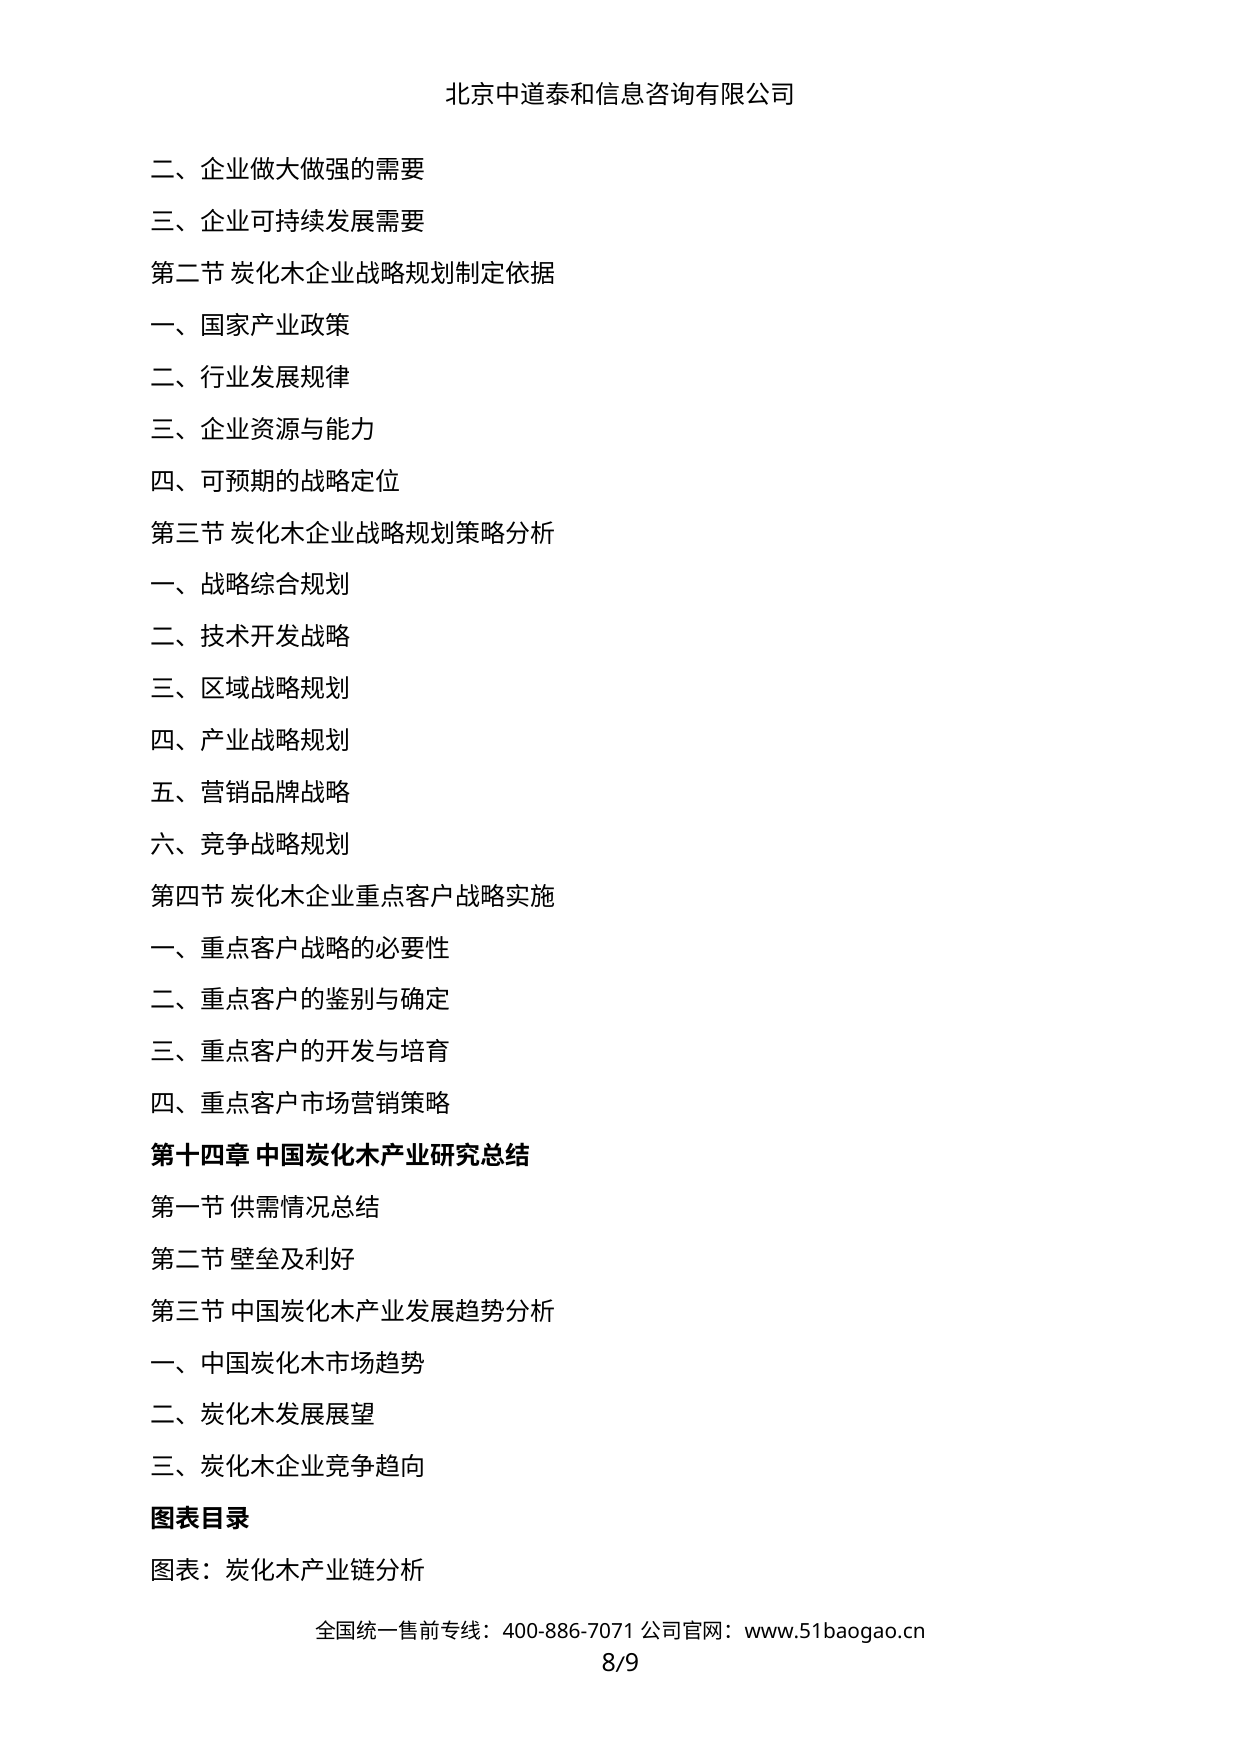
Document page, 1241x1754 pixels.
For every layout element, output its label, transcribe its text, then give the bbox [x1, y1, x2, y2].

text 三、企业资源与能力 [150, 409, 1090, 446]
text 第三节 中国炭化木产业发展趋势分析 [150, 1291, 1090, 1327]
text 二、行业发展规律 [150, 357, 1090, 394]
text 三、炭化木企业竞争趋向 [150, 1447, 1090, 1483]
text 第三节 炭化木企业战略规划策略分析 [150, 513, 1090, 549]
text 五、营销品牌战略 [150, 772, 1090, 809]
text 二、重点客户的鉴别与确定 [150, 980, 1090, 1016]
text 图表目录 [150, 1499, 1090, 1535]
text 一、重点客户战略的必要性 [150, 928, 1090, 964]
text 四、产业战略规划 [150, 721, 1090, 757]
text 第十四章 中国炭化木产业研究总结 [150, 1136, 1090, 1172]
text 四、可预期的战略定位 [150, 461, 1090, 497]
text 第二节 壁垒及利好 [150, 1239, 1090, 1276]
text 第二节 炭化木企业战略规划制定依据 [150, 254, 1090, 290]
text 三、重点客户的开发与培育 [150, 1032, 1090, 1068]
text 二、炭化木发展展望 [150, 1395, 1090, 1431]
text 第一节 供需情况总结 [150, 1187, 1090, 1224]
text 三、区域战略规划 [150, 669, 1090, 705]
text 三、企业可持续发展需要 [150, 202, 1090, 238]
text 一、国家产业政策 [150, 306, 1090, 342]
text 二、技术开发战略 [150, 617, 1090, 653]
text 四、重点客户市场营销策略 [150, 1084, 1090, 1120]
text 六、竞争战略规划 [150, 824, 1090, 861]
text 第四节 炭化木企业重点客户战略实施 [150, 876, 1090, 912]
text 图表：炭化木产业链分析 [150, 1551, 1090, 1587]
text 二、企业做大做强的需要 [150, 150, 1090, 186]
text 一、战略综合规划 [150, 565, 1090, 601]
text 一、中国炭化木市场趋势 [150, 1343, 1090, 1379]
